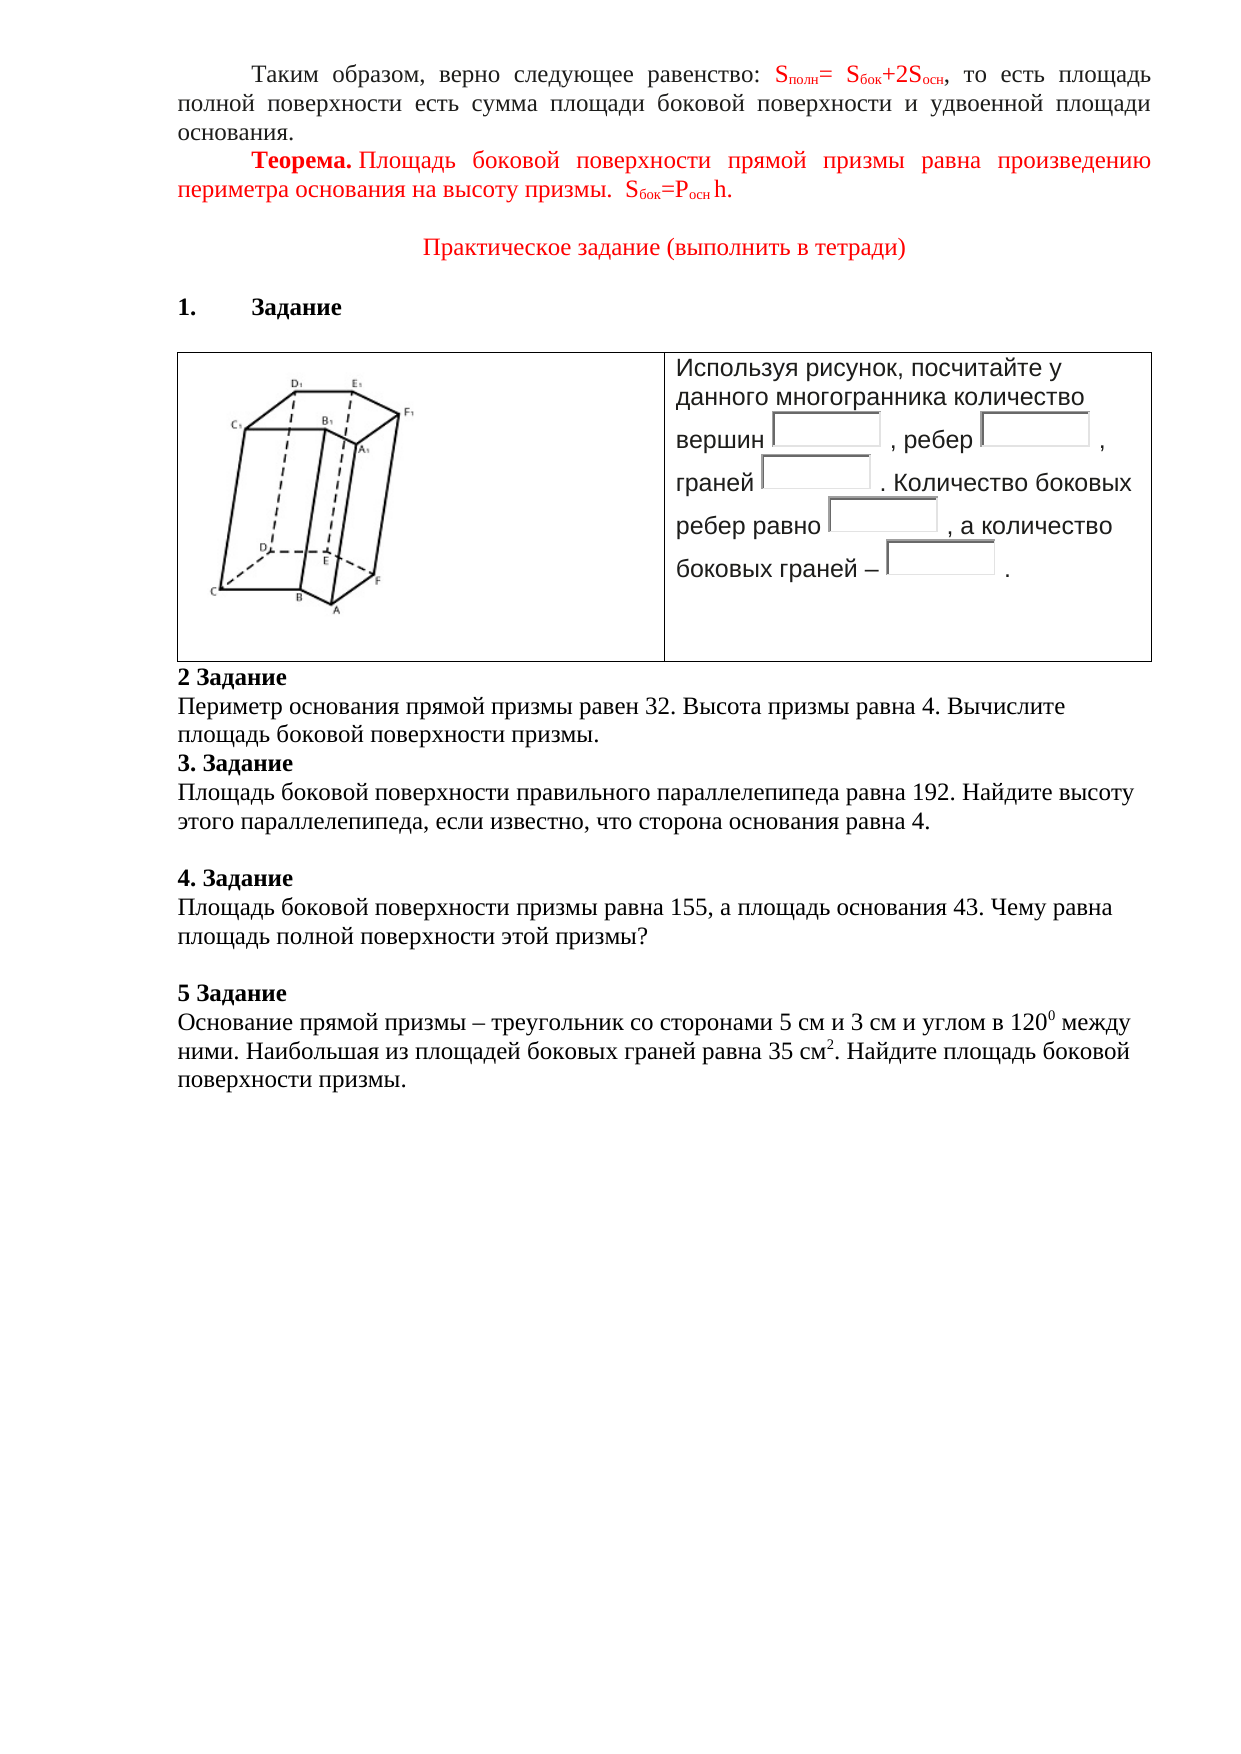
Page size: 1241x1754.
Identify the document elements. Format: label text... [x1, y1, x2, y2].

text Таким образом, верно следующее равенство: Sполн= Sбок+2Sосн, то есть площадь полной поверхности есть сумма площади боковой поверхности и удвоенной площади основания. [177, 59, 1152, 145]
table_header [178, 353, 664, 661]
text Периметр основания прямой призмы равен 32. Высота призмы равна 4. Вычислите площадь боковой поверхности призмы. [177, 691, 1152, 748]
text Практическое задание (выполнить в тетради) [177, 232, 1152, 261]
text Площадь боковой поверхности призмы равна 155, а площадь основания 43. Чему равна площадь полной поверхности этой призмы? [177, 892, 1152, 949]
text Теорема. Площадь боковой поверхности прямой призмы равна произведению периметра основания на высоту призмы. Sбок=Pосн h. [177, 145, 1152, 203]
list Задание [177, 292, 1152, 321]
text 2 Задание [177, 662, 1152, 691]
table_header Используя рисунок, посчитайте у данного многогранника количество вершин , ребер , граней . Количество боковых ребер равно , а количество боковых граней – . [665, 353, 1151, 661]
picture [188, 353, 433, 630]
text 5 Задание [177, 978, 1152, 1007]
text Основание прямой призмы – треугольник со сторонами 5 см и 3 см и углом в 1200 между ними. Наибольшая из площадей боковых граней равна 35 см2. Найдите площадь боковой поверхности призмы. [177, 1007, 1152, 1093]
text 4. Задание [177, 863, 1152, 892]
text Площадь боковой поверхности правильного параллелепипеда равна 192. Найдите высоту этого параллелепипеда, если известно, что сторона основания равна 4. [177, 777, 1152, 834]
text 3. Задание [177, 748, 1152, 777]
